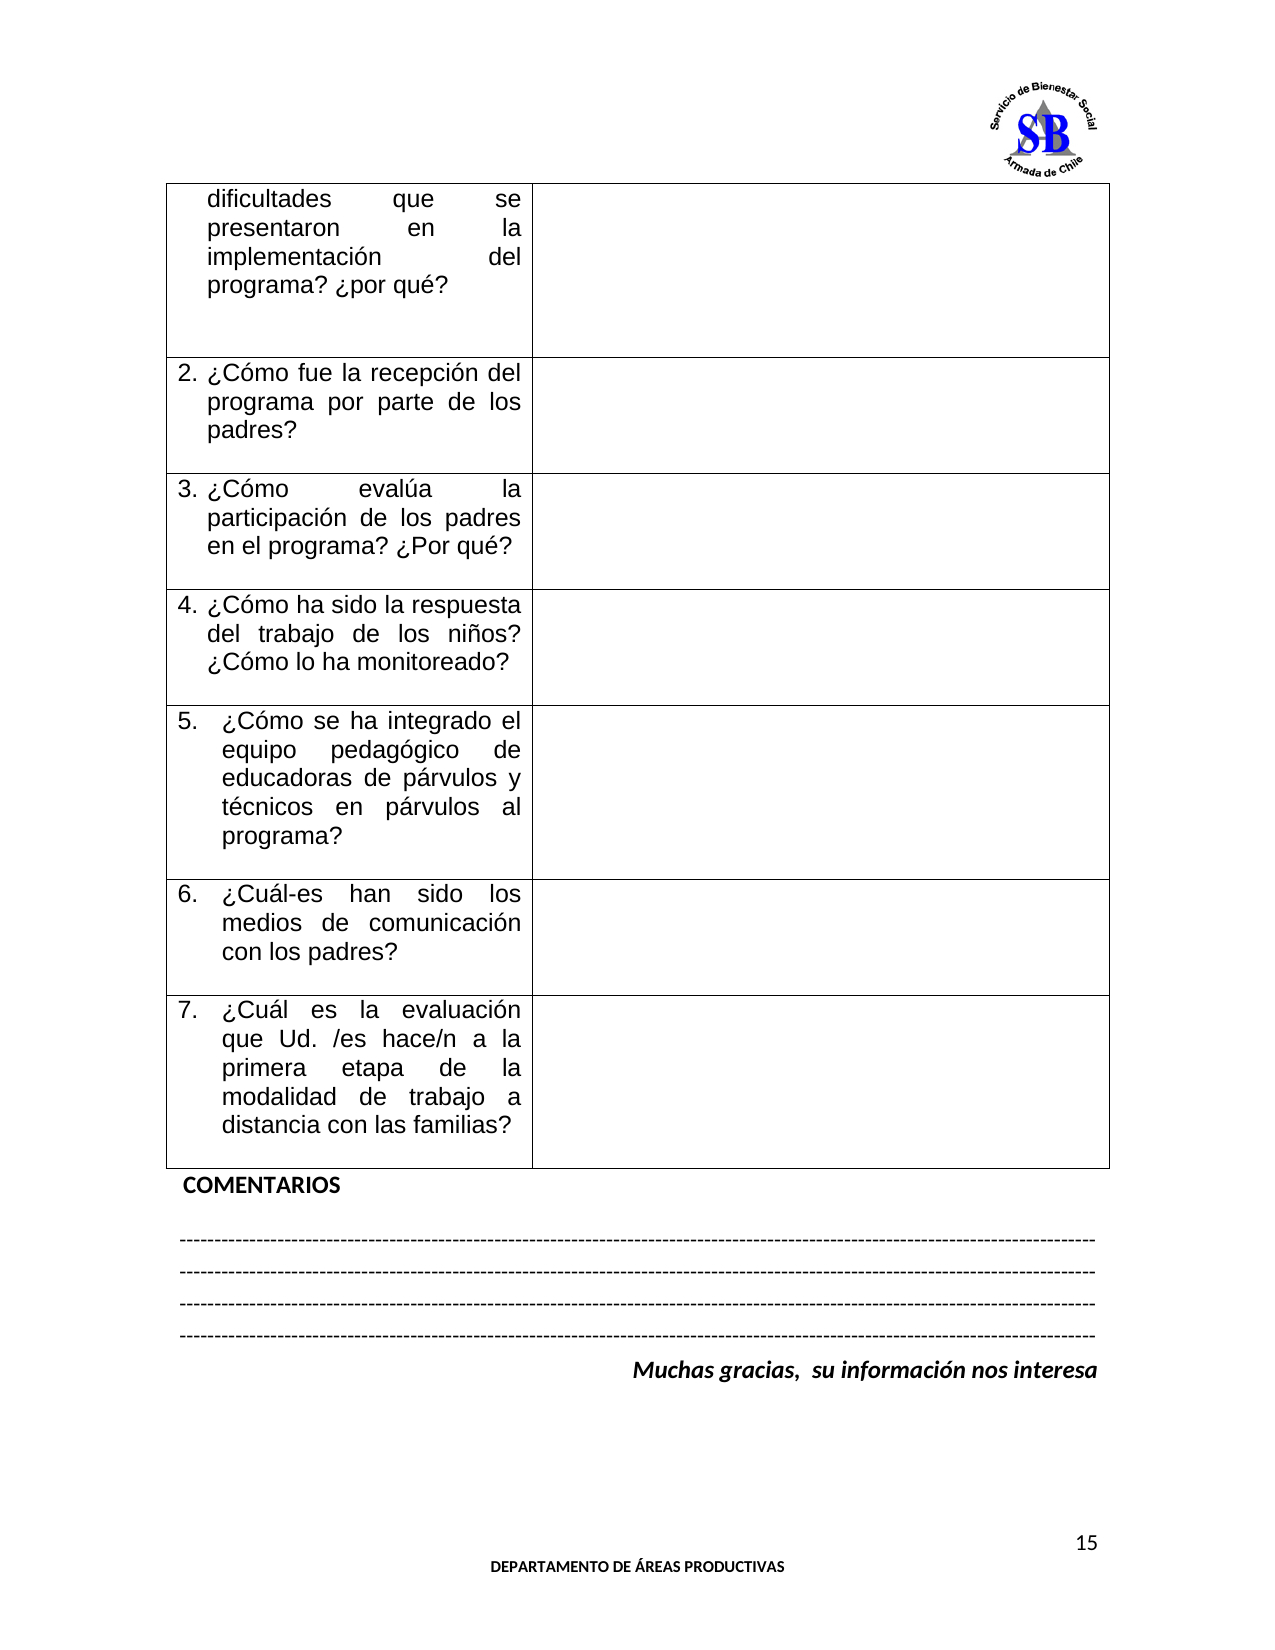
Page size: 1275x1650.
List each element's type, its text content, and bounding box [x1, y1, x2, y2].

table_cell ¿Cómo evalúa la participación de los padres en el programa? ¿Por qué? [167, 474, 532, 589]
table_cell [533, 706, 1109, 878]
table_cell ¿Cuál es la evaluación que Ud. /es hace/n a la primera etapa de la modalidad de trabajo a distancia con las familias? [167, 996, 532, 1168]
table_cell ¿Cuál-es han sido los medios de comunicación con los padres? [167, 880, 532, 994]
table_cell ¿Cómo ha sido la respuesta del trabajo de los niños? ¿Cómo lo ha monitoreado? [167, 590, 532, 705]
table_cell [533, 474, 1109, 589]
table_cell [533, 590, 1109, 705]
picture [988, 73, 1098, 183]
table_header [533, 184, 1109, 357]
table_cell ¿Cómo fue la recepción del programa por parte de los padres? [167, 358, 532, 473]
table_cell [533, 358, 1109, 473]
table_cell [533, 880, 1109, 994]
table_cell ¿Cómo se ha integrado el equipo pedagógico de educadoras de párvulos y técnicos en párvulos al programa? [167, 706, 532, 878]
table_header ¿Cuáles fueron las mayores dificultades que se presentaron en la implementación del programa? ¿por qué? [167, 184, 532, 357]
text COMENTARIOS [177, 1169, 1098, 1199]
text --------------------------------------------------------------------------------------------------------------------------------------------------------------------------------------------------------------------------------------------------------------------------------------------------------------------------------------------------------------------------------------------------------------------------------------------------------------------------------------------------------------------------------------------Muchas gracias, su información nos interesa [177, 1225, 1098, 1384]
table_cell [533, 996, 1109, 1168]
